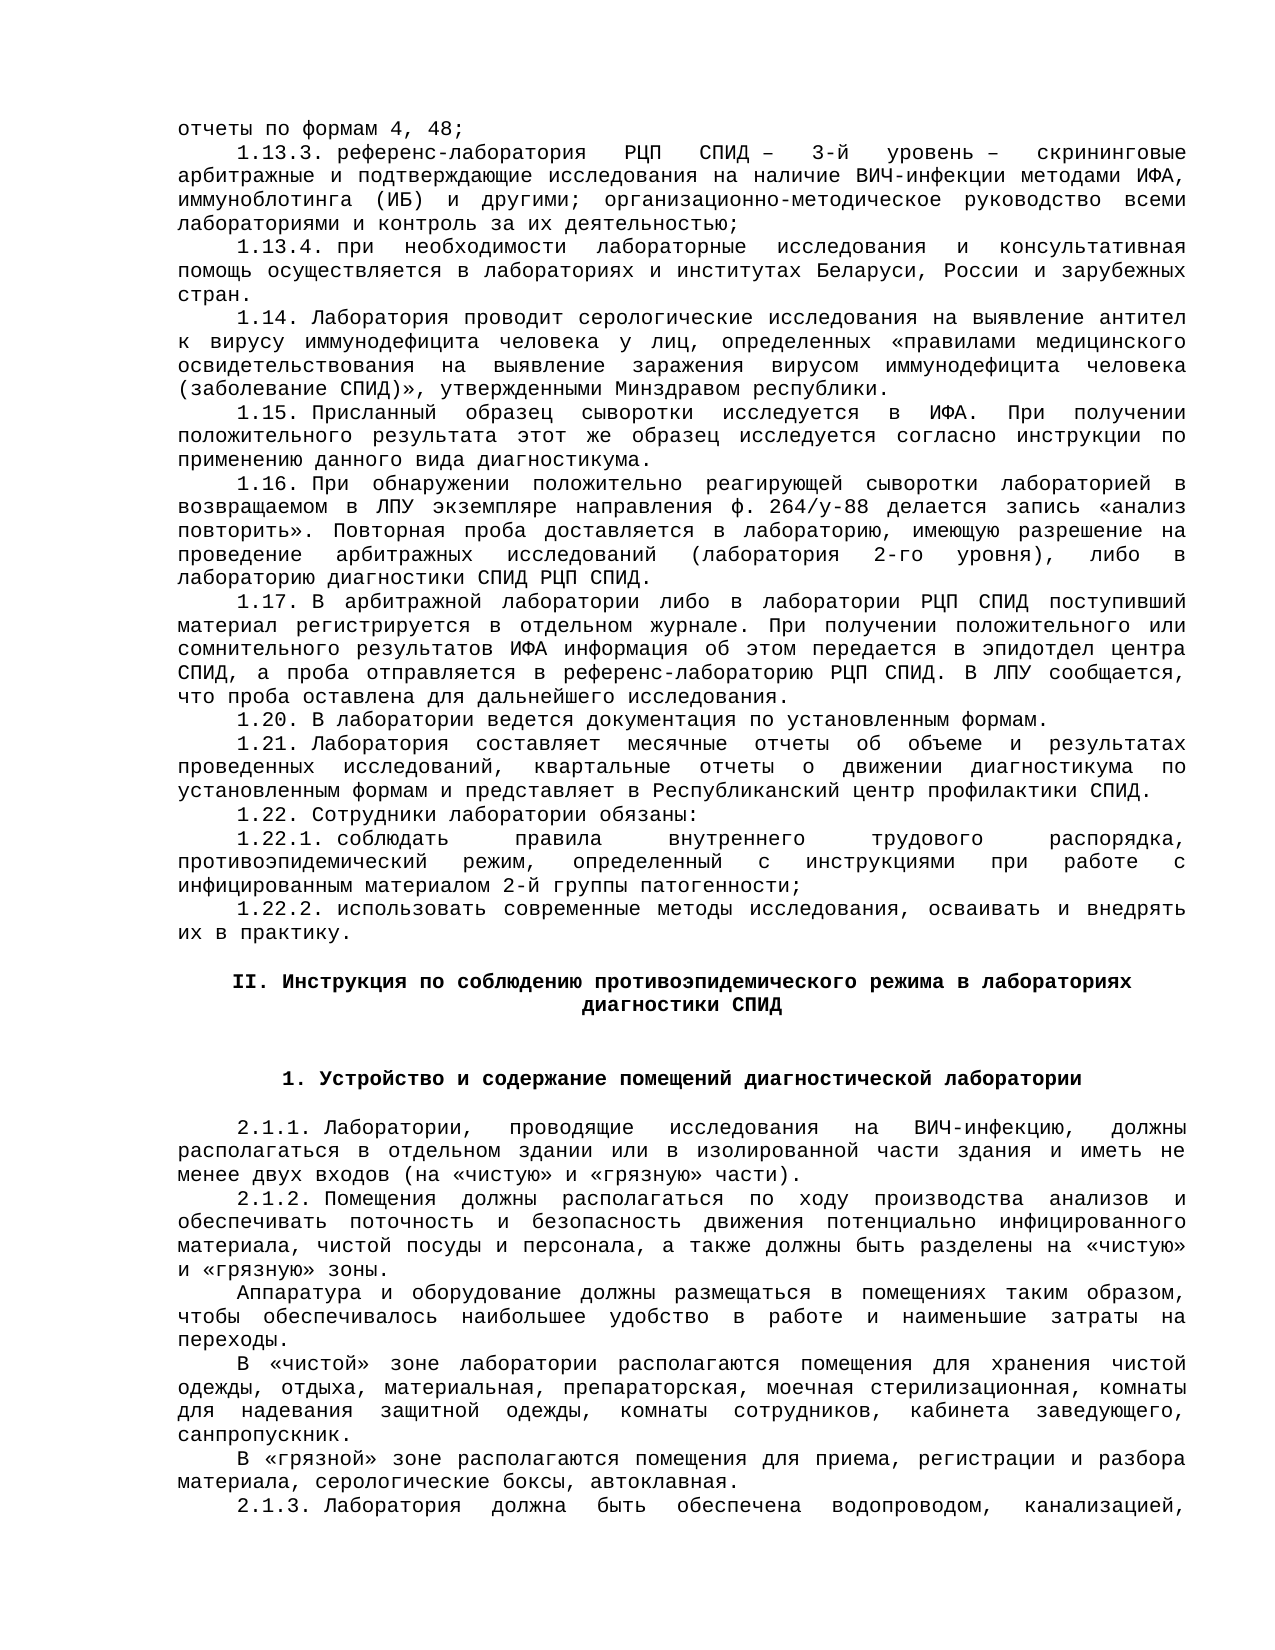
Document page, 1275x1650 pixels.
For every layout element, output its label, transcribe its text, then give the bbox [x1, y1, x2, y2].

text 1.22.1. соблюдать правила внутреннего трудового распорядка, противоэпидемический режим, определенный с инструкциями при работе с инфицированным материалом 2-й группы патогенности; [177, 827, 1186, 898]
text 1.22. Сотрудники лаборатории обязаны: [177, 804, 1186, 827]
text В «грязной» зоне располагаются помещения для приема, регистрации и разбора материала, серологические боксы, автоклавная. [177, 1448, 1186, 1495]
text 1.15. Присланный образец сыворотки исследуется в ИФА. При получении положительного результата этот же образец исследуется согласно инструкции по применению данного вида диагностикума. [177, 402, 1186, 473]
text 1.14. Лаборатория проводит серологические исследования на выявление антител к вирусу иммунодефицита человека у лиц, определенных «правилами медицинского освидетельствования на выявление заражения вирусом иммунодефицита человека (заболевание СПИД)», утвержденными Минздравом республики. [177, 307, 1186, 402]
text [177, 1495, 1186, 1519]
text 1.13.4. при необходимости лабораторные исследования и консультативная помощь осуществляется в лабораториях и институтах Беларуси, России и зарубежных стран. [177, 236, 1186, 307]
text 2.1.1. Лаборатории, проводящие исследования на ВИЧ-инфекцию, должны располагаться в отдельном здании или в изолированной части здания и иметь не менее двух входов (на «чистую» и «грязную» части). [177, 1117, 1186, 1188]
text Аппаратура и оборудование должны размещаться в помещениях таким образом, чтобы обеспечивалось наибольшее удобство в работе и наименьшие затраты на переходы. [177, 1282, 1186, 1353]
text 1.21. Лаборатория составляет месячные отчеты об объеме и результатах проведенных исследований, квартальные отчеты о движении диагностикума по установленным формам и представляет в Республиканский центр профилактики СПИД. [177, 733, 1186, 804]
text 1.17. В арбитражной лаборатории либо в лаборатории РЦП СПИД поступивший материал регистрируется в отдельном журнале. При получении положительного или сомнительного результатов ИФА информация об этом передается в эпидотдел центра СПИД, а проба отправляется в референс-лабораторию РЦП СПИД. В ЛПУ сообщается, что проба оставлена для дальнейшего исследования. [177, 591, 1186, 709]
text 1.13.3. референс-лаборатория РЦП СПИД – 3-й уровень – скрининговые арбитражные и подтверждающие исследования на наличие ВИЧ-инфекции методами ИФА, иммуноблотинга (ИБ) и другими; организационно-методическое руководство всеми лабораториями и контроль за их деятельностью; [177, 142, 1186, 236]
text 1.20. В лаборатории ведется документация по установленным формам. [177, 709, 1186, 733]
text 2.1.2. Помещения должны располагаться по ходу производства анализов и обеспечивать поточность и безопасность движения потенциально инфицированного материала, чистой посуды и персонала, а также должны быть разделены на «чистую» и «грязную» зоны. [177, 1188, 1186, 1282]
text 1. Устройство и содержание помещений диагностической лаборатории [177, 1068, 1186, 1092]
text II. Инструкция по соблюдению противоэпидемического режима в лабораториях диагностики СПИД [177, 971, 1186, 1018]
text 1.22.2. использовать современные методы исследования, осваивать и внедрять их в практику. [177, 898, 1186, 946]
text 1.16. При обнаружении положительно реагирующей сыворотки лабораторией в возвращаемом в ЛПУ экземпляре направления ф. 264/у-88 делается запись «анализ повторить». Повторная проба доставляется в лабораторию, имеющую разрешение на проведение арбитражных исследований (лаборатория 2-го уровня), либо в лабораторию диагностики СПИД РЦП СПИД. [177, 473, 1186, 591]
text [177, 118, 1186, 142]
text В «чистой» зоне лаборатории располагаются помещения для хранения чистой одежды, отдыха, материальная, препараторская, моечная стерилизационная, комнаты для надевания защитной одежды, комнаты сотрудников, кабинета заведующего, санпропускник. [177, 1353, 1186, 1448]
